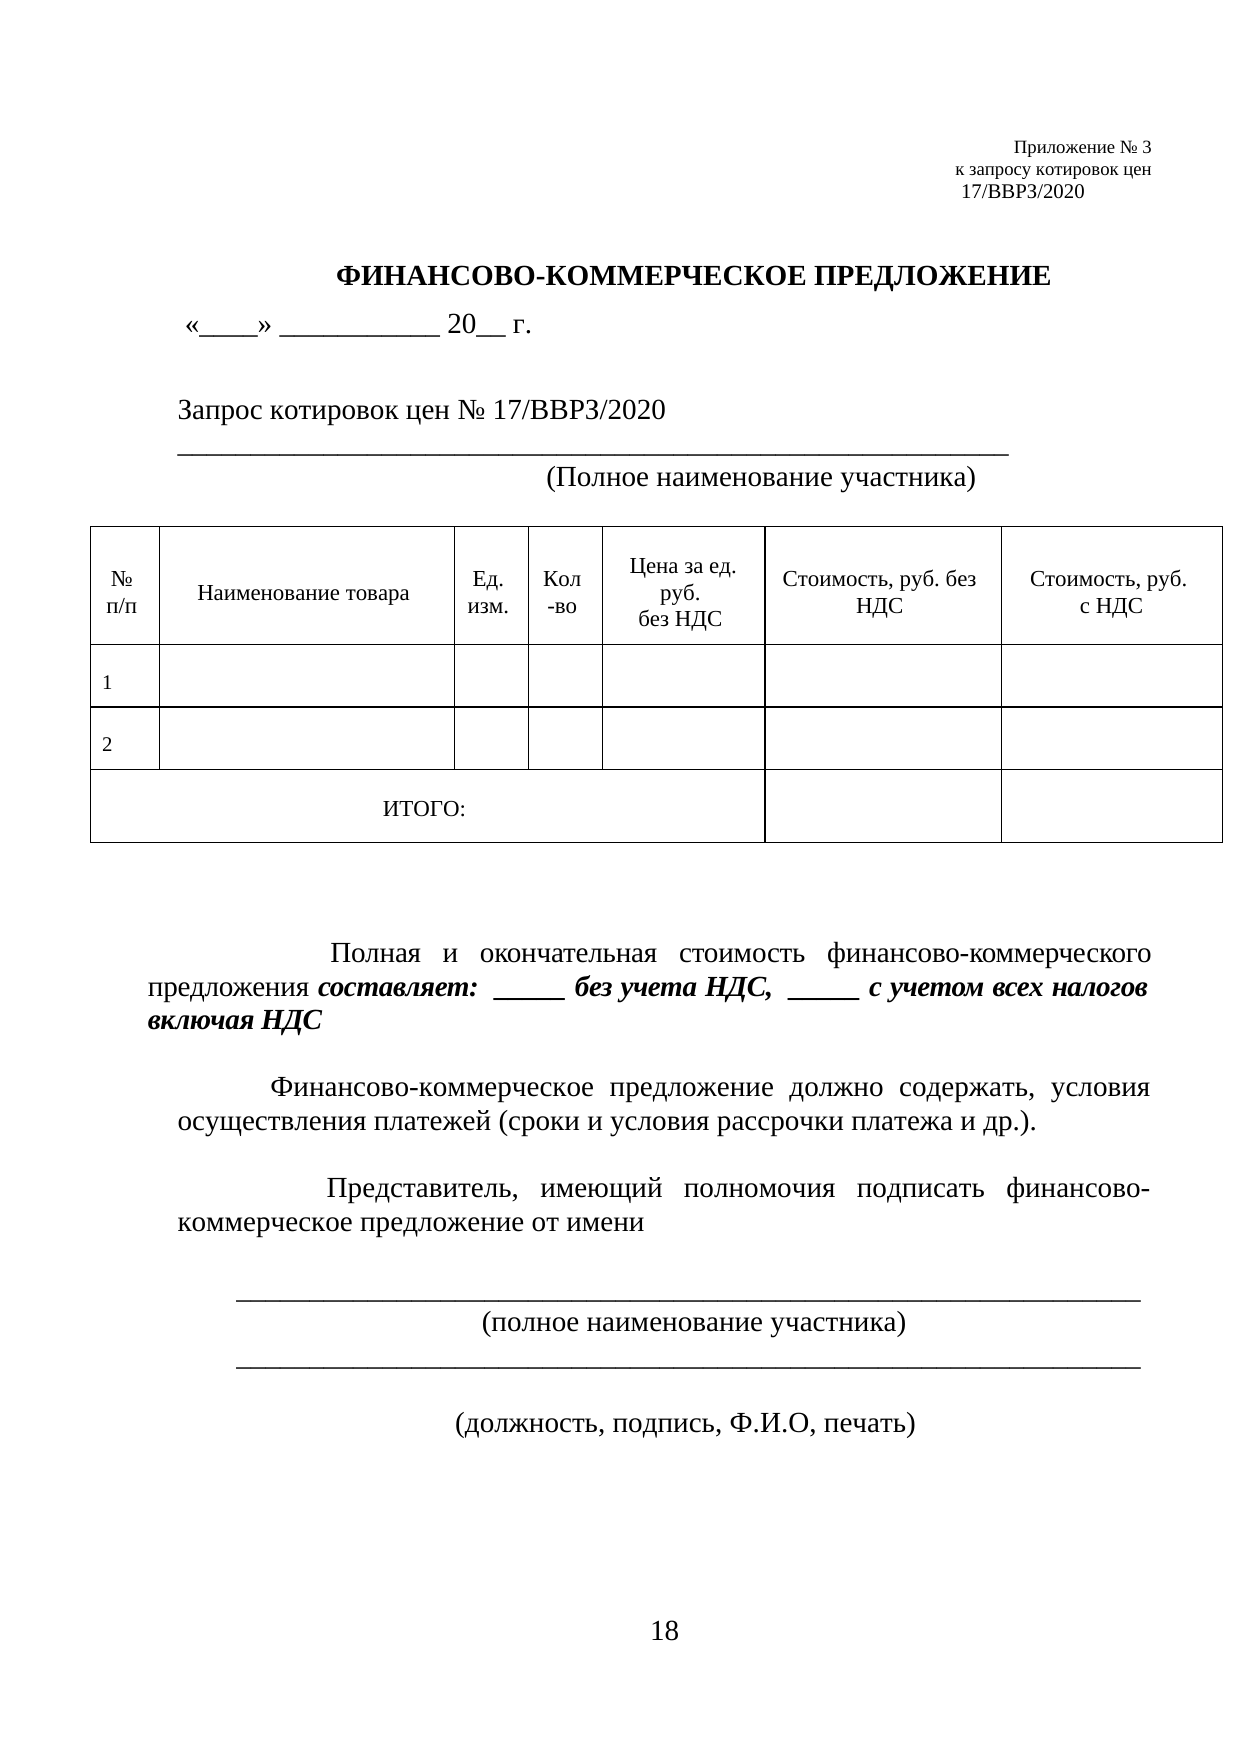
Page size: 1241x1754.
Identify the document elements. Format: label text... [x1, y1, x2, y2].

table_cell [529, 708, 602, 769]
text Полная и окончательная стоимость финансово-коммерческого предложения составляет: _____ без учета НДС, _____ с учетом всех налогов включая НДС [148, 935, 1152, 1036]
text Приложение № 3 [177, 136, 1152, 157]
table_cell [766, 770, 1001, 842]
text (должность, подпись, Ф.И.О, печать) [177, 1405, 1152, 1438]
text (Полное наименование участника) [472, 459, 1152, 493]
text «____» ___________ 20__ г. [177, 306, 1152, 339]
table_cell [1002, 770, 1222, 842]
table_header Кол-во [529, 527, 602, 644]
table_cell 1 [91, 645, 159, 706]
table_header Цена за ед. руб. без НДС [603, 527, 764, 644]
table_header № п/п [91, 527, 159, 644]
text Представитель, имеющий полномочия подписать финансово-коммерческое предложение от имени [177, 1170, 1152, 1237]
table_cell [1002, 645, 1222, 706]
table_header Стоимость, руб. без НДС [766, 527, 1001, 644]
table_cell [455, 645, 528, 706]
table_header Наименование товара [160, 527, 454, 644]
text Запрос котировок цен № 17/ВВРЗ/2020 _________________________________________________________ [177, 392, 1152, 459]
table_header Ед. изм. [455, 527, 528, 644]
text 17/ВВРЗ/2020 [398, 179, 1152, 203]
table_header Стоимость, руб. с НДС [1002, 527, 1222, 644]
table_cell [766, 708, 1001, 769]
table_cell [529, 645, 602, 706]
table_cell 2 [91, 708, 159, 769]
table_cell [766, 645, 1001, 706]
table_cell ИТОГО: [91, 770, 764, 842]
text (полное наименование участника) [177, 1304, 1152, 1338]
table_cell [603, 645, 764, 706]
text ______________________________________________________________ [177, 1271, 1152, 1304]
table_cell [160, 645, 454, 706]
table_cell [1002, 708, 1222, 769]
list Финансово-коммерческое предложение должно содержать, условия осуществления платежей (сроки и условия рассрочки платежа и др.). [177, 1069, 1152, 1137]
table_cell [160, 708, 454, 769]
text ФИНАНСОВО-КОММЕРЧЕСКОЕ ПРЕДЛОЖЕНИЕ [177, 254, 1152, 291]
text к запросу котировок цен [177, 157, 1152, 179]
table_cell [603, 708, 764, 769]
text ______________________________________________________________ [177, 1338, 1152, 1371]
table_cell [455, 708, 528, 769]
